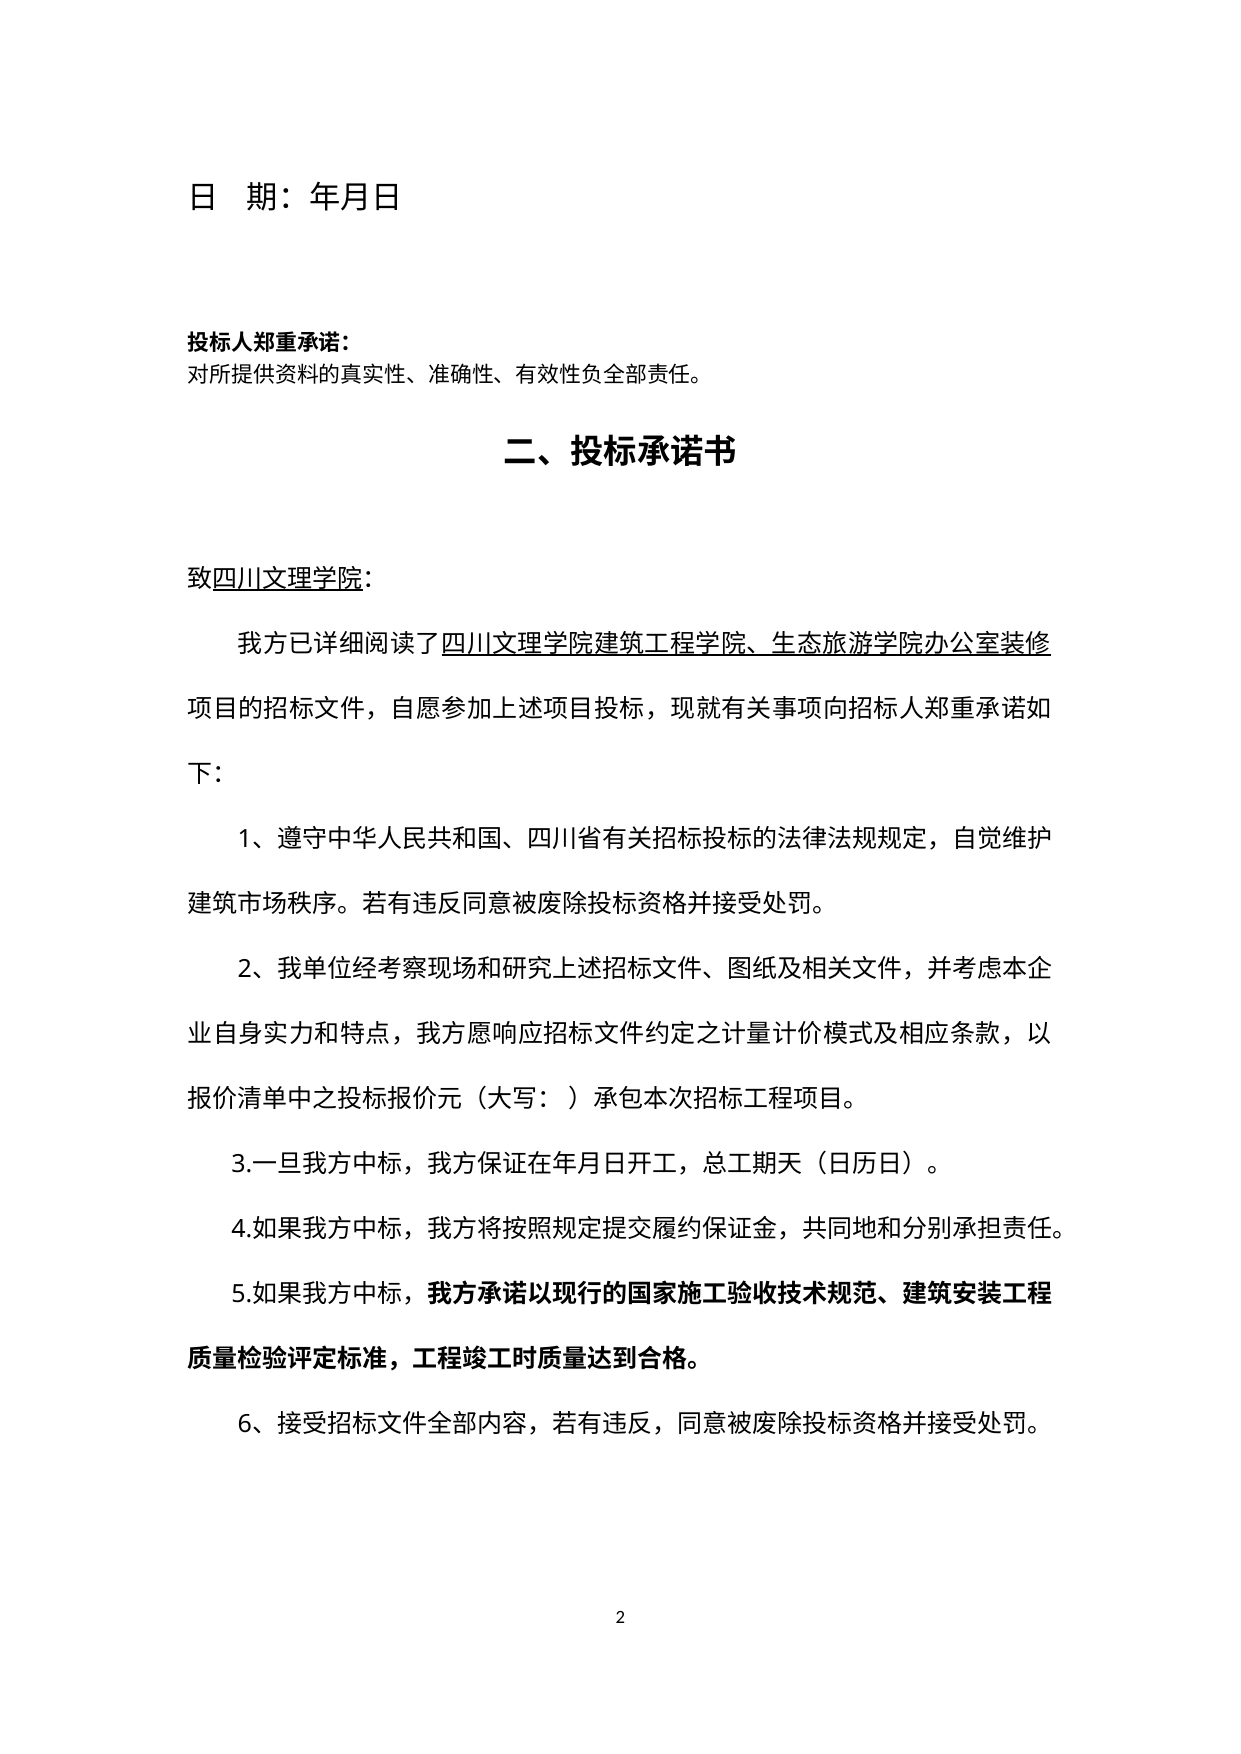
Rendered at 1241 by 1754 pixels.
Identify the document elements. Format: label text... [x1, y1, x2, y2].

text 我方已详细阅读了四川文理学院建筑工程学院、生态旅游学院办公室装修项目的招标文件，自愿参加上述项目投标，现就有关事项向招标人郑重承诺如下： [187, 609, 1053, 804]
text 5.如果我方中标，我方承诺以现行的国家施工验收技术规范、建筑安装工程质量检验评定标准，工程竣工时质量达到合格。 [187, 1259, 1053, 1389]
text 4.如果我方中标，我方将按照规定提交履约保证金，共同地和分别承担责任。 [187, 1194, 1053, 1259]
text 致四川文理学院： [187, 544, 1053, 609]
text 3.一旦我方中标，我方保证在年月日开工，总工期天（日历日）。 [187, 1129, 1053, 1194]
text 对所提供资料的真实性、准确性、有效性负全部责任。 [187, 357, 1053, 389]
text 2、我单位经考察现场和研究上述招标文件、图纸及相关文件，并考虑本企业自身实力和特点，我方愿响应招标文件约定之计量计价模式及相应条款，以报价清单中之投标报价元（大写： ）承包本次招标工程项目。 [187, 934, 1053, 1129]
text 投标人郑重承诺： [187, 324, 1053, 357]
text 日 期：年月日 [187, 162, 1053, 227]
subtitle 二、投标承诺书 [187, 417, 1053, 482]
text 6、接受招标文件全部内容，若有违反，同意被废除投标资格并接受处罚。 [187, 1389, 1053, 1454]
text 1、遵守中华人民共和国、四川省有关招标投标的法律法规规定，自觉维护建筑市场秩序。若有违反同意被废除投标资格并接受处罚。 [187, 804, 1053, 934]
